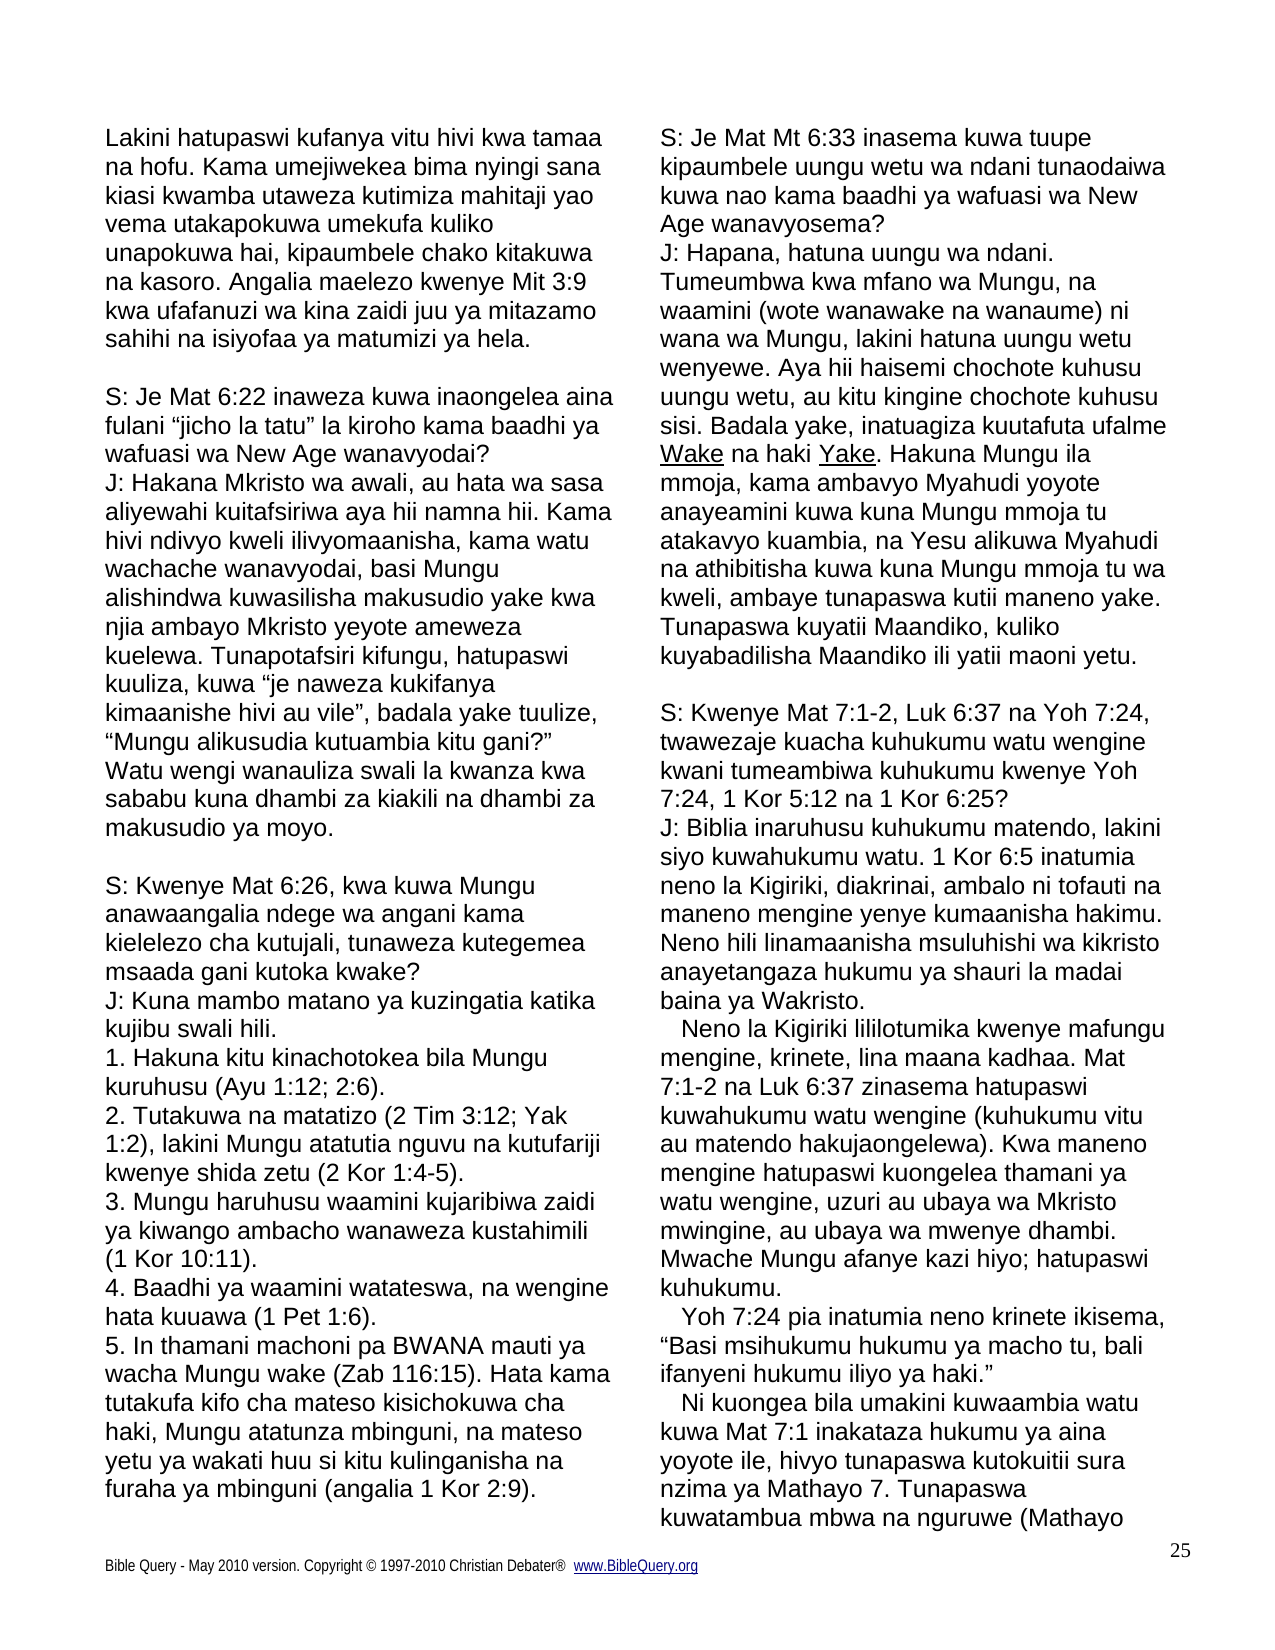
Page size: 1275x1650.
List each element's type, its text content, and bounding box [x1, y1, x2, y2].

text S: Kwenye Mat 6:26, kwa kuwa Mungu anawaangalia ndege wa angani kama kielelezo cha kutujali, tunaweza kutegemea msaada gani kutoka kwake? [105, 871, 615, 986]
text 2. Tutakuwa na matatizo (2 Tim 3:12; Yak 1:2), lakini Mungu atatutia nguvu na kutufariji kwenye shida zetu (2 Kor 1:4-5). [105, 1101, 615, 1187]
text 4. Baadhi ya waamini watateswa, na wengine hata kuuawa (1 Pet 1:6). [105, 1273, 615, 1331]
text Neno la Kigiriki lililotumika kwenye mafungu mengine, krinete, lina maana kadhaa. Mat 7:1-2 na Luk 6:37 zinasema hatupaswi kuwahukumu watu wengine (kuhukumu vitu au matendo hakujaongelewa). Kwa maneno mengine hatupaswi kuongelea thamani ya watu wengine, uzuri au ubaya wa Mkristo mwingine, au ubaya wa mwenye dhambi. Mwache Mungu afanye kazi hiyo; hatupaswi kuhukumu. [660, 1014, 1170, 1302]
text S: Kwenye Mat 7:1-2, Luk 6:37 na Yoh 7:24, twawezaje kuacha kuhukumu watu wengine kwani tumeambiwa kuhukumu kwenye Yoh 7:24, 1 Kor 5:12 na 1 Kor 6:25? [660, 698, 1170, 813]
text S: Je Mat Mt 6:33 inasema kuwa tuupe kipaumbele uungu wetu wa ndani tunaodaiwa kuwa nao kama baadhi ya wafuasi wa New Age wanavyosema? [660, 123, 1170, 238]
text J: Hakana Mkristo wa awali, au hata wa sasa aliyewahi kuitafsiriwa aya hii namna hii. Kama hivi ndivyo kweli ilivyomaanisha, kama watu wachache wanavyodai, basi Mungu alishindwa kuwasilisha makusudio yake kwa njia ambayo Mkristo yeyote ameweza kuelewa. Tunapotafsiri kifungu, hatupaswi kuuliza, kuwa “je naweza kukifanya kimaanishe hivi au vile”, badala yake tuulize, “Mungu alikusudia kutuambia kitu gani?” Watu wengi wanauliza swali la kwanza kwa sababu kuna dhambi za kiakili na dhambi za makusudio ya moyo. [105, 468, 615, 842]
text 5. In thamani machoni pa BWANA mauti ya wacha Mungu wake (Zab 116:15). Hata kama tutakufa kifo cha mateso kisichokuwa cha haki, Mungu atatunza mbinguni, na mateso yetu ya wakati huu si kitu kulinganisha na furaha ya mbinguni (angalia 1 Kor 2:9). [105, 1331, 615, 1503]
text Lakini hatupaswi kufanya vitu hivi kwa tamaa na hofu. Kama umejiwekea bima nyingi sana kiasi kwamba utaweza kutimiza mahitaji yao vema utakapokuwa umekufa kuliko unapokuwa hai, kipaumbele chako kitakuwa na kasoro. Angalia maelezo kwenye Mit 3:9 kwa ufafanuzi wa kina zaidi juu ya mitazamo sahihi na isiyofaa ya matumizi ya hela. [105, 123, 615, 353]
text Yoh 7:24 pia inatumia neno krinete ikisema, “Basi msihukumu hukumu ya macho tu, bali ifanyeni hukumu iliyo ya haki.” [660, 1302, 1170, 1388]
text S: Je Mat 6:22 inaweza kuwa inaongelea aina fulani “jicho la tatu” la kiroho kama baadhi ya wafuasi wa New Age wanavyodai? [105, 382, 615, 468]
text 1. Hakuna kitu kinachotokea bila Mungu kuruhusu (Ayu 1:12; 2:6). [105, 1043, 615, 1101]
text J: Kuna mambo matano ya kuzingatia katika kujibu swali hili. [105, 986, 615, 1043]
text 3. Mungu haruhusu waamini kujaribiwa zaidi ya kiwango ambacho wanaweza kustahimili (1 Kor 10:11). [105, 1187, 615, 1273]
text J: Hapana, hatuna uungu wa ndani. Tumeumbwa kwa mfano wa Mungu, na waamini (wote wanawake na wanaume) ni wana wa Mungu, lakini hatuna uungu wetu wenyewe. Aya hii haisemi chochote kuhusu uungu wetu, au kitu kingine chochote kuhusu sisi. Badala yake, inatuagiza kuutafuta ufalme Wake na haki Yake. Hakuna Mungu ila mmoja, kama ambavyo Myahudi yoyote anayeamini kuwa kuna Mungu mmoja tu atakavyo kuambia, na Yesu alikuwa Myahudi na athibitisha kuwa kuna Mungu mmoja tu wa kweli, ambaye tunapaswa kutii maneno yake. Tunapaswa kuyatii Maandiko, kuliko kuyabadilisha Maandiko ili yatii maoni yetu. [660, 238, 1170, 669]
text J: Biblia inaruhusu kuhukumu matendo, lakini siyo kuwahukumu watu. 1 Kor 6:5 inatumia neno la Kigiriki, diakrinai, ambalo ni tofauti na maneno mengine yenye kumaanisha hakimu. Neno hili linamaanisha msuluhishi wa kikristo anayetangaza hukumu ya shauri la madai baina ya Wakristo. [660, 813, 1170, 1014]
